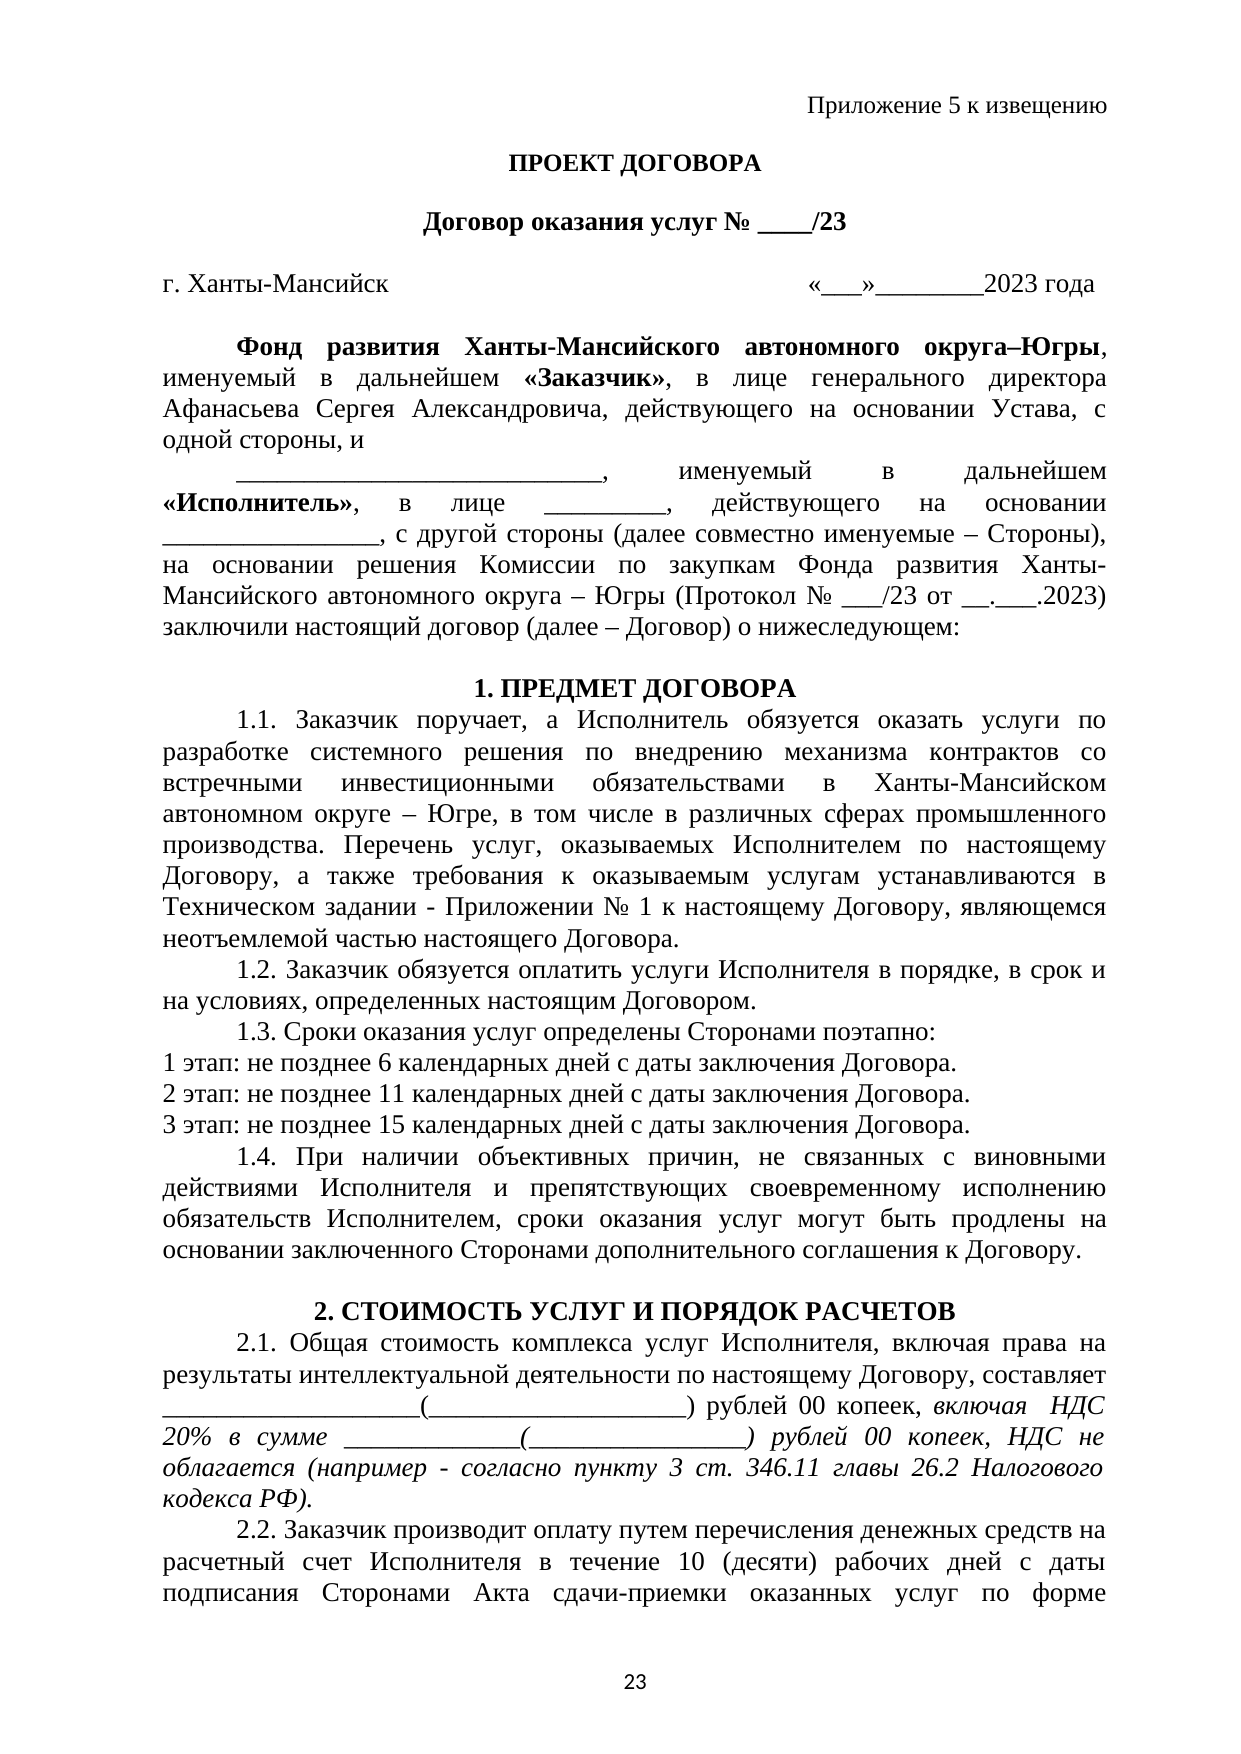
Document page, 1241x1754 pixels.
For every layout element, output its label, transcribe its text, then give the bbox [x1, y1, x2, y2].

text 3 этап: не позднее 15 календарных дней с даты заключения Договора. [162, 1108, 1107, 1140]
text 1.2. Заказчик обязуется оплатить услуги Исполнителя в порядке, в срок и на условиях, определенных настоящим Договором. [162, 953, 1107, 1015]
text ПРОЕКТ ДОГОВОРА [162, 148, 1107, 177]
text 1.3. Сроки оказания услуг определены Сторонами поэтапно: [162, 1015, 1107, 1046]
list 2. СТОИМОСТЬ УСЛУГ И ПОРЯДОК РАСЧЕТОВ [162, 1295, 1107, 1327]
text г. Ханты-Мансийск «___»________2023 года [162, 268, 1107, 299]
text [162, 1513, 1107, 1607]
text 2.1. Общая стоимость комплекса услуг Исполнителя, включая права на результаты интеллектуальной деятельности по настоящему Договору, составляет ___________________(___________________) рублей 00 копеек, включая НДС 20% в сумме _____________(________________) рублей 00 копеек, НДС не облагается (например - согласно пункту 3 ст. 346.11 главы 26.2 Налогового кодекса РФ). [162, 1327, 1107, 1513]
text 2 этап: не позднее 11 календарных дней с даты заключения Договора. [162, 1077, 1107, 1108]
text 1.1. Заказчик поручает, а Исполнитель обязуется оказать услуги по разработке системного решения по внедрению механизма контрактов со встречными инвестиционными обязательствами в Ханты-Мансийском автономном округе – Югре, в том числе в различных сферах промышленного производства. Перечень услуг, оказываемых Исполнителем по настоящему Договору, а также требования к оказываемым услугам устанавливаются в Техническом задании - Приложении № 1 к настоящему Договору, являющемся неотъемлемой частью настоящего Договора. [162, 704, 1107, 953]
text 1.4. При наличии объективных причин, не связанных с виновными действиями Исполнителя и препятствующих своевременному исполнению обязательств Исполнителем, сроки оказания услуг могут быть продлены на основании заключенного Сторонами дополнительного соглашения к Договору. [162, 1140, 1107, 1264]
text Приложение 5 к извещению [162, 90, 1107, 119]
text Фонд развития Ханты-Мансийского автономного округа–Югры, именуемый в дальнейшем «Заказчик», в лице генерального директора Афанасьева Сергея Александровича, действующего на основании Устава, с одной стороны, и [162, 330, 1107, 454]
text Договор оказания услуг № ____/23 [162, 205, 1107, 236]
list 1. ПРЕДМЕТ ДОГОВОРА [162, 672, 1107, 704]
text 1 этап: не позднее 6 календарных дней с даты заключения Договора. [162, 1046, 1107, 1077]
text ___________________________, именуемый в дальнейшем «Исполнитель», в лице _________, действующего на основании ________________, с другой стороны (далее совместно именуемые – Стороны), на основании решения Комиссии по закупкам Фонда развития Ханты-Мансийского автономного округа – Югры (Протокол № ___/23 от __.___.2023) заключили настоящий договор (далее – Договор) о нижеследующем: [162, 454, 1107, 641]
